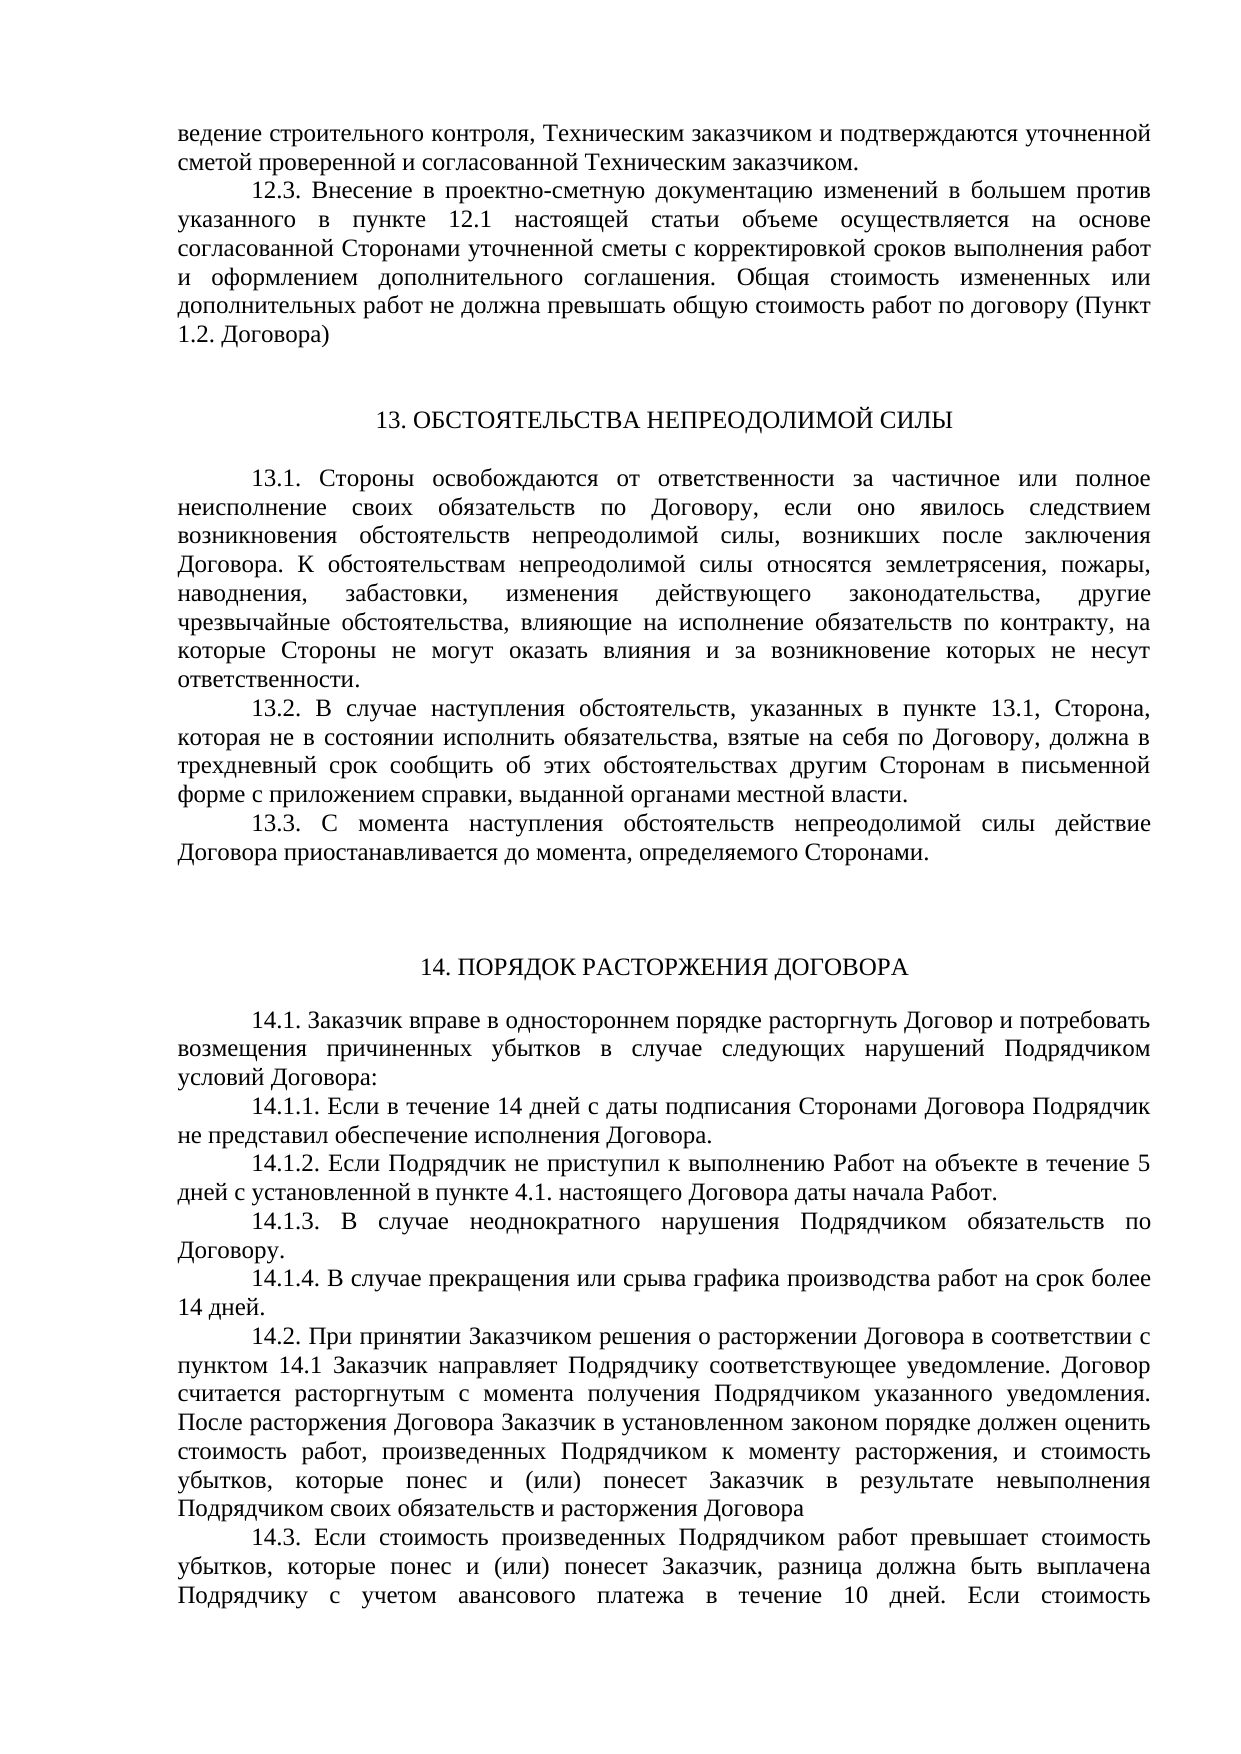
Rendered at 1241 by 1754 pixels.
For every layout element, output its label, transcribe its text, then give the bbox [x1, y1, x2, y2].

text 13. ОБСТОЯТЕЛЬСТВА НЕПРЕОДОЛИМОЙ СИЛЫ [177, 406, 1152, 434]
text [177, 1522, 1152, 1608]
text 14.1.3. В случае неоднократного нарушения Подрядчиком обязательств по Договору. [177, 1206, 1152, 1263]
text 14. ПОРЯДОК РАСТОРЖЕНИЯ ДОГОВОРА [177, 952, 1152, 981]
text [177, 118, 1152, 176]
text 14.1.2. Если Подрядчик не приступил к выполнению Работ на объекте в течение 5 дней с установленной в пункте 4.1. настоящего Договора даты начала Работ. [177, 1148, 1152, 1206]
text 12.3. Внесение в проектно-сметную документацию изменений в большем против указанного в пункте 12.1 настоящей статьи объеме осуществляется на основе согласованной Сторонами уточненной сметы с корректировкой сроков выполнения работ и оформлением дополнительного соглашения. Общая стоимость измененных или дополнительных работ не должна превышать общую стоимость работ по договору (Пункт 1.2. Договора) [177, 176, 1152, 348]
text 14.2. При принятии Заказчиком решения о расторжении Договора в соответствии с пунктом 14.1 Заказчик направляет Подрядчику соответствующее уведомление. Договор считается расторгнутым с момента получения Подрядчиком указанного уведомления. После расторжения Договора Заказчик в установленном законом порядке должен оценить стоимость работ, произведенных Подрядчиком к моменту расторжения, и стоимость убытков, которые понес и (или) понесет Заказчик в результате невыполнения Подрядчиком своих обязательств и расторжения Договора [177, 1321, 1152, 1522]
text 13.1. Стороны освобождаются от ответственности за частичное или полное неисполнение своих обязательств по Договору, если оно явилось следствием возникновения обстоятельств непреодолимой силы, возникших после заключения Договора. К обстоятельствам непреодолимой силы относятся землетрясения, пожары, наводнения, забастовки, изменения действующего законодательства, другие чрезвычайные обстоятельства, влияющие на исполнение обязательств по контракту, на которые Стороны не могут оказать влияния и за возникновение которых не несут ответственности. [177, 463, 1152, 693]
text 13.2. В случае наступления обстоятельств, указанных в пункте 13.1, Сторона, которая не в состоянии исполнить обязательства, взятые на себя по Договору, должна в трехдневный срок сообщить об этих обстоятельствах другим Сторонам в письменной форме с приложением справки, выданной органами местной власти. [177, 693, 1152, 808]
text 14.1.1. Если в течение 14 дней с даты подписания Сторонами Договора Подрядчик не представил обеспечение исполнения Договора. [177, 1091, 1152, 1148]
text 14.1.4. В случае прекращения или срыва графика производства работ на срок более 14 дней. [177, 1263, 1152, 1321]
text 13.3. С момента наступления обстоятельств непреодолимой силы действие Договора приостанавливается до момента, определяемого Сторонами. [177, 808, 1152, 866]
text 14.1. Заказчик вправе в одностороннем порядке расторгнуть Договор и потребовать возмещения причиненных убытков в случае следующих нарушений Подрядчиком условий Договора: [177, 1005, 1152, 1091]
